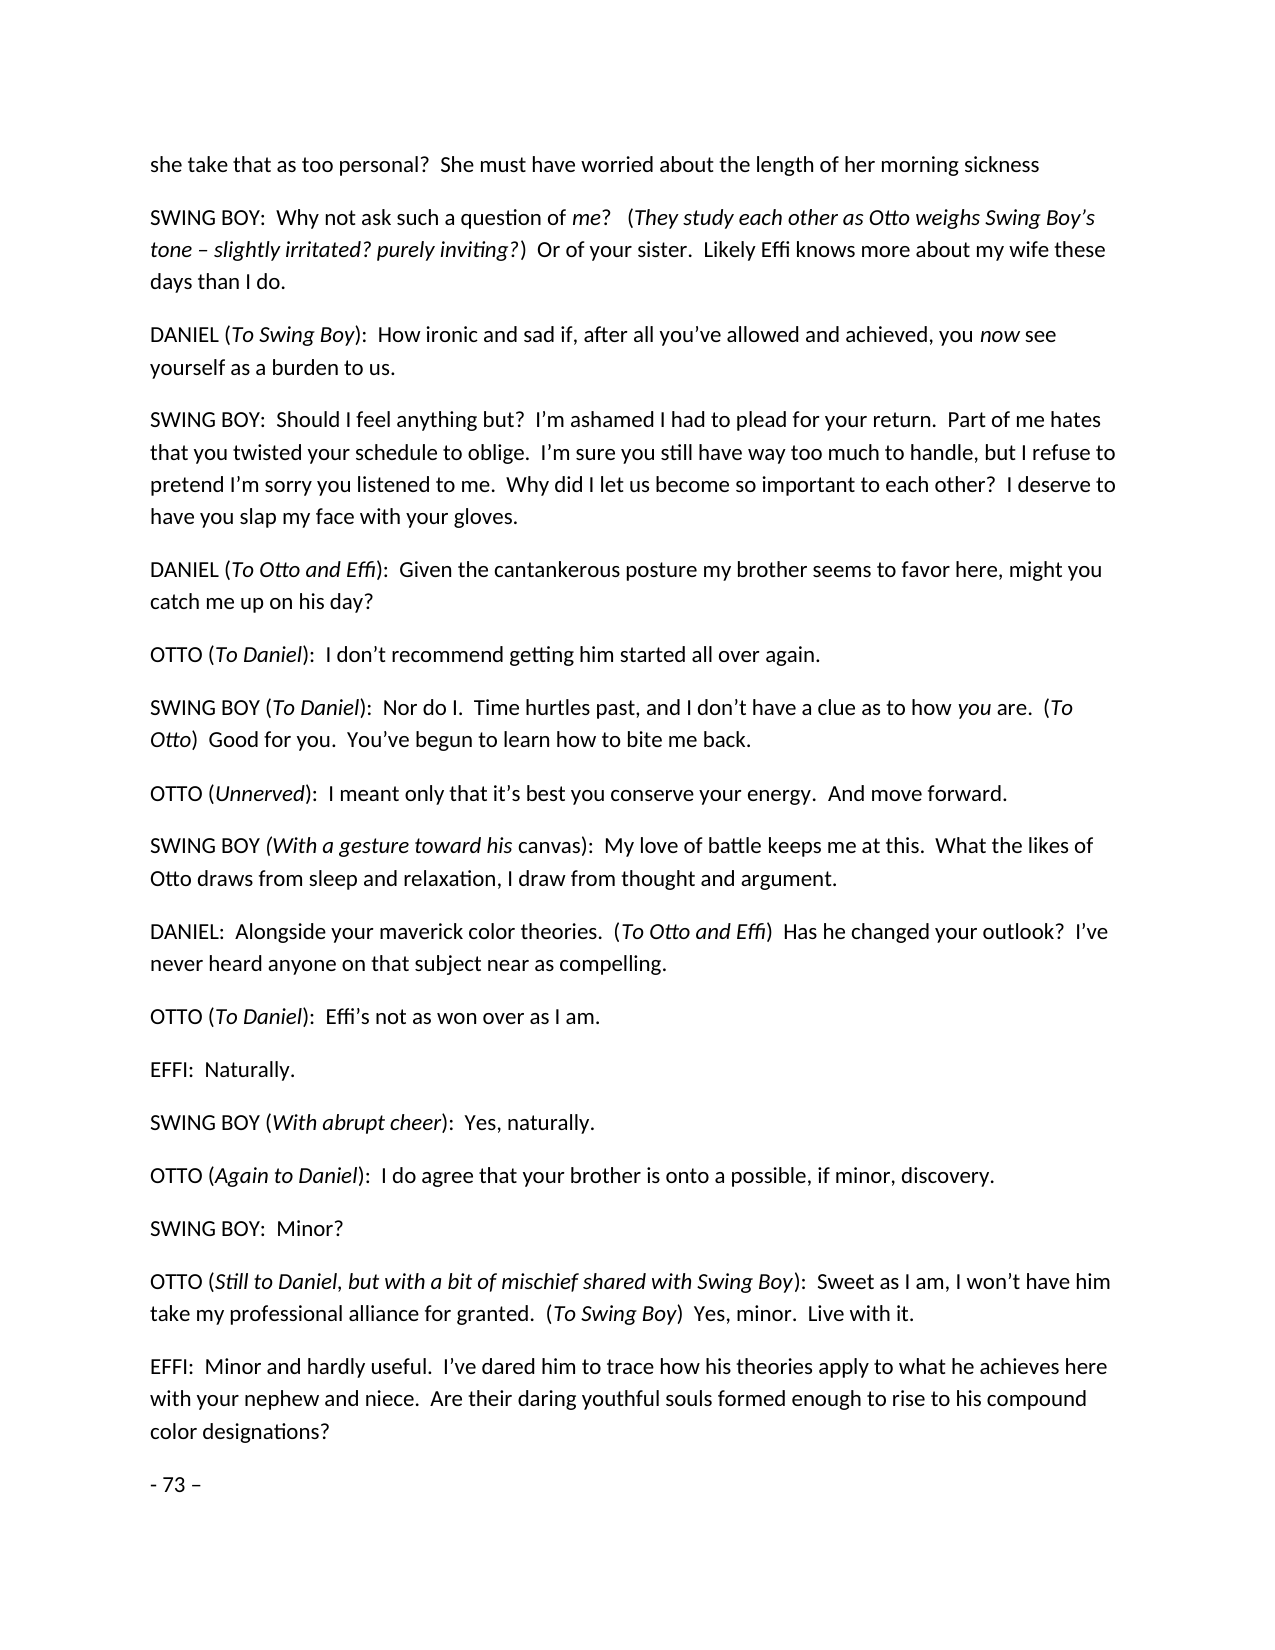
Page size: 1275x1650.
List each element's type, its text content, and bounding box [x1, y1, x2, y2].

text OTTO (Still to Daniel, but with a bit of mischief shared with Swing Boy): Sweet as I am, I won’t have him take my professional alliance for granted. (To Swing Boy) Yes, minor. Live with it. [150, 1267, 1125, 1327]
text SWING BOY (To Daniel): Nor do I. Time hurtles past, and I don’t have a clue as to how you are. (To Otto) Good for you. You’ve begun to learn how to bite me back. [150, 693, 1125, 754]
text DANIEL (To Swing Boy): How ironic and sad if, after all you’ve allowed and achieved, you now see yourself as a burden to us. [150, 320, 1125, 381]
text SWING BOY (With a gesture toward his canvas): My love of battle keeps me at this. What the likes of Otto draws from sleep and relaxation, I draw from thought and argument. [150, 832, 1125, 892]
text OTTO (To Daniel): Effi’s not as won over as I am. [150, 1002, 1125, 1030]
text she take that as too personal? She must have worried about the length of her morning sickness [150, 150, 1125, 178]
text DANIEL: Alongside your maverick color theories. (To Otto and Effi) Has he changed your outlook? I’ve never heard anyone on that subject near as compelling. [150, 917, 1125, 977]
text SWING BOY (With abrupt cheer): Yes, naturally. [150, 1108, 1125, 1136]
text OTTO (Unnerved): I meant only that it’s best you conserve your energy. And move forward. [150, 779, 1125, 807]
text SWING BOY: Why not ask such a question of me? (They study each other as Otto weighs Swing Boy’s tone – slightly irritated? purely inviting?) Or of your sister. Likely Effi knows more about my wife these days than I do. [150, 203, 1125, 295]
text DANIEL (To Otto and Effi): Given the cantankerous posture my brother seems to favor here, might you catch me up on his day? [150, 555, 1125, 615]
text EFFI: Naturally. [150, 1055, 1125, 1083]
text EFFI: Minor and hardly useful. I’ve dared him to trace how his theories apply to what he achieves here with your nephew and niece. Are their daring youthful souls formed enough to rise to his compound color designations? [150, 1352, 1125, 1445]
text OTTO (To Daniel): I don’t recommend getting him started all over again. [150, 640, 1125, 668]
text SWING BOY: Minor? [150, 1214, 1125, 1242]
text SWING BOY: Should I feel anything but? I’m ashamed I had to plead for your return. Part of me hates that you twisted your schedule to oblige. I’m sure you still have way too much to handle, but I refuse to pretend I’m sorry you listened to me. Why did I let us become so important to each other? I deserve to have you slap my face with your gloves. [150, 406, 1125, 530]
text OTTO (Again to Daniel): I do agree that your brother is onto a possible, if minor, discovery. [150, 1161, 1125, 1189]
text - 73 – [150, 1470, 1125, 1498]
